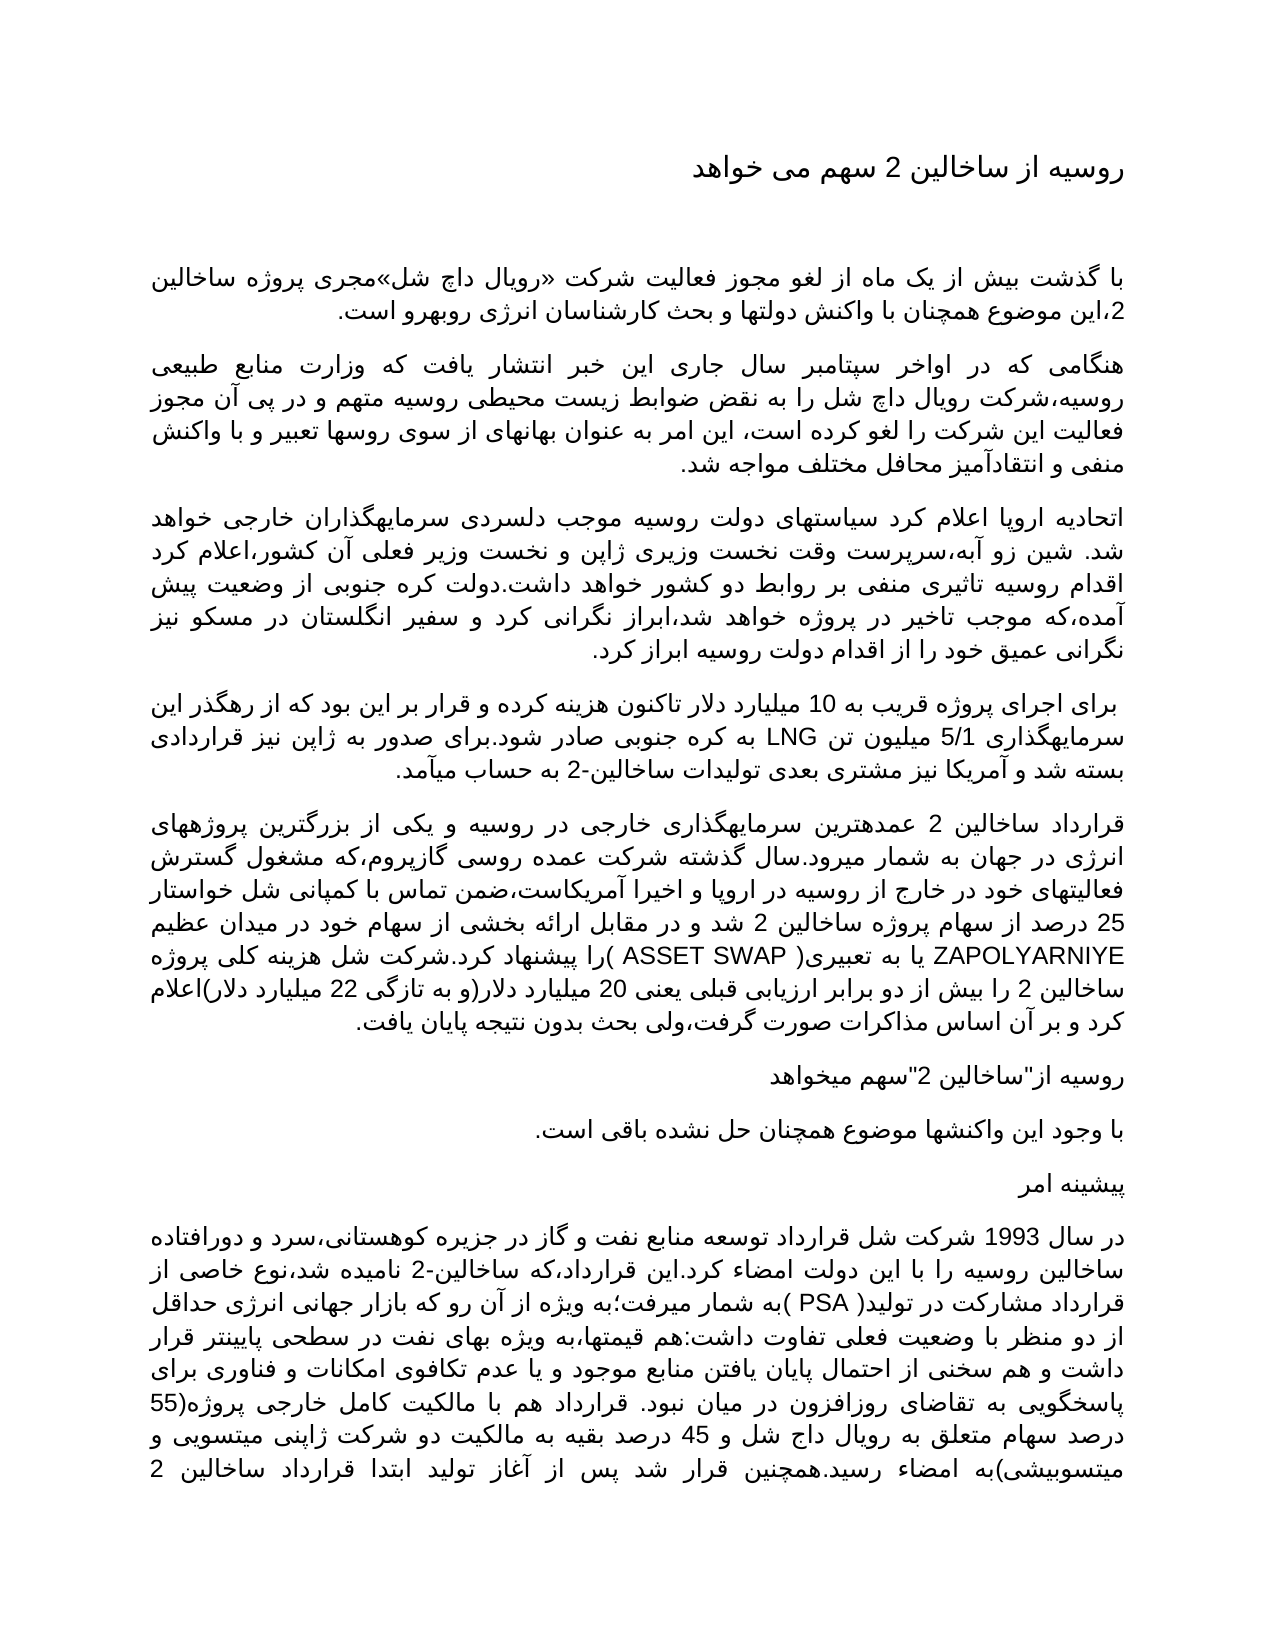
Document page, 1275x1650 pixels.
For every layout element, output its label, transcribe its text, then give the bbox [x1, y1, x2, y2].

text با وجود این واکنش‏ها موضوع همچنان حل نشده باقی‏ است. [150, 1115, 1125, 1143]
text برای اجرای پروژه قریب به 10 میلیارد دلار تاکنون هزینه‏ کرده و قرار بر این بود که از رهگذر این سرمایه‏گذاری‏ 5/1 میلیون تن LNG به کره جنوبی صادر شود.برای صدور به ژاپن نیز قراردادی بسته شد و آمریکا نیز مشتری بعدی‏ تولیدات ساخالین-2 به حساب می‏آمد. [150, 689, 1125, 784]
text روسیه از"ساخالین 2"سهم می‏خواهد [150, 1061, 1125, 1089]
text روسیه از ساخالین 2 سهم می خواهد [150, 150, 1125, 183]
text هنگامی که در اواخر سپتامبر سال جاری این خبر انتشار یافت که وزارت منابع طبیعی روسیه،شرکت رویال‏ داچ شل را به نقض ضوابط زیست محیطی روسیه متهم‏ و در پی آن مجوز فعالیت این شرکت را لغو کرده است، این امر به عنوان بهانه‏ای از سوی روس‏ها تعبیر و با واکنش منفی و انتقادآمیز محافل مختلف مواجه شد. [150, 350, 1125, 478]
text قرارداد ساخالین 2 عمده‏ترین سرمایه‏گذاری‏ خارجی در روسیه و یکی از بزرگ‏ترین پروژه‏های‏ انرژی در جهان به شمار می‏رود.سال گذشته شرکت‏ عمده روسی گازپروم،که مشغول گسترش‏ فعالیت‏های خود در خارج از روسیه در اروپا و اخیرا آمریکاست،ضمن تماس با کمپانی شل‏ خواستار 25 درصد از سهام پروژه ساخالین 2 شد و در مقابل ارائه بخشی از سهام خود در میدان عظیم‏ ZAPOLYARNIYE یا به تعبیری( ASSET SWAP )را پیشنهاد کرد.شرکت شل هزینه کلی پروژه ساخالین 2 را بیش از دو برابر ارزیابی قبلی یعنی 20 میلیارد دلار(و به تازگی‏ 22 میلیارد دلار)اعلام کرد و بر آن اساس مذاکرات‏ صورت گرفت،ولی بحث بدون نتیجه پایان یافت. [150, 809, 1125, 1036]
text با گذشت بیش از یک ماه از لغو مجوز فعالیت شرکت‏ «رویال داچ شل»مجری پروژه ساخالین 2،این موضوع‏ همچنان با واکنش دولت‏ها و بحث کارشناسان انرژی‏ روبه‏رو است. [150, 263, 1125, 325]
text اتحادیه اروپا اعلام کرد سیاست‏های دولت روسیه‏ موجب دلسردی سرمایه‏گذاران خارجی خواهد شد. شین زو آبه،سرپرست وقت نخست وزیری ژاپن و نخست وزیر فعلی آن کشور،اعلام کرد اقدام روسیه‏ تاثیری منفی بر روابط دو کشور خواهد داشت.دولت‏ کره جنوبی از وضعیت پیش آمده،که موجب تاخیر در پروژه‏ خواهد شد،ابراز نگرانی کرد و سفیر انگلستان در مسکو نیز نگرانی عمیق خود را از اقدام دولت روسیه ابراز کرد. [150, 503, 1125, 664]
text پیشینه امر [150, 1168, 1125, 1197]
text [150, 1222, 1125, 1482]
